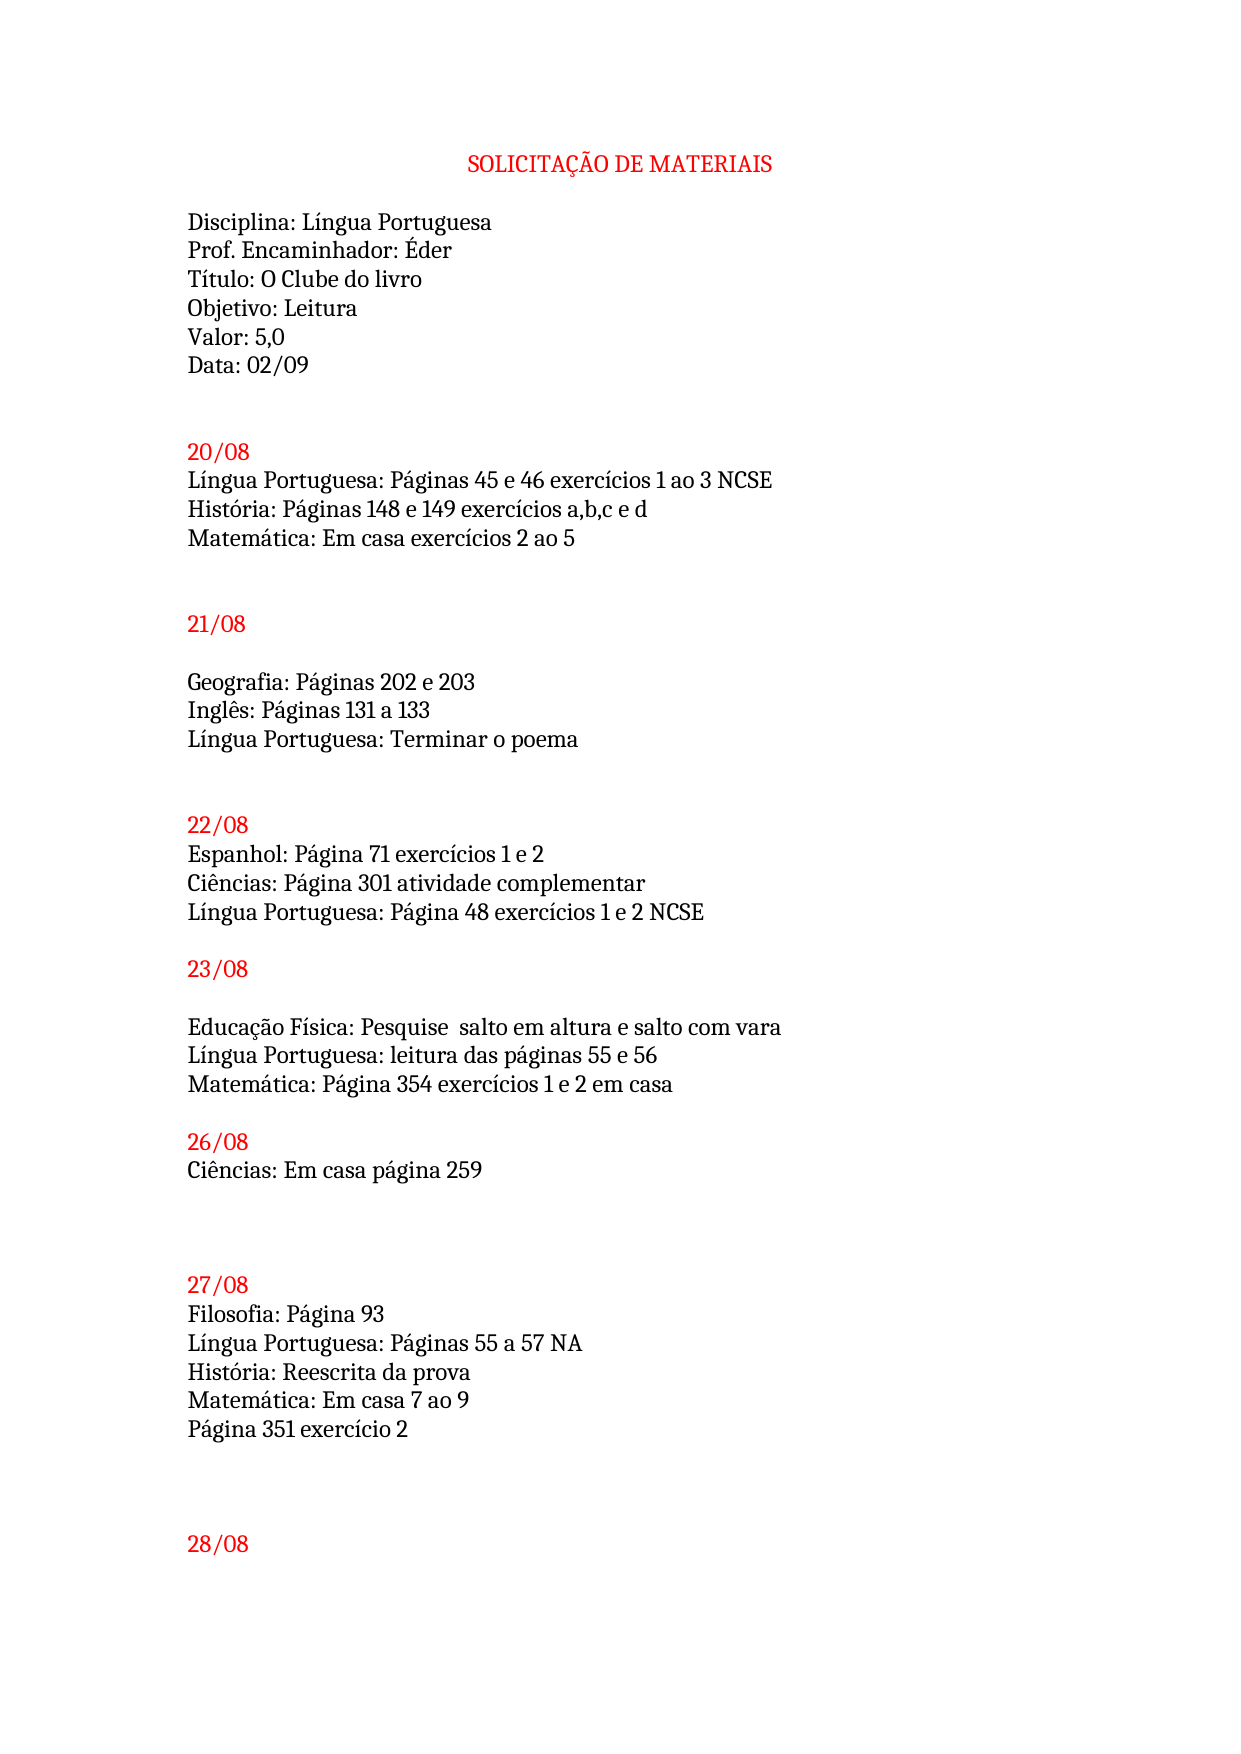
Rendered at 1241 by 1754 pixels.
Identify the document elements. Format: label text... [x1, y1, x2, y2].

text Disciplina: Língua Portuguesa [187, 207, 1053, 236]
text 21/08 [187, 610, 1053, 639]
text Língua Portuguesa: Páginas 55 a 57 NA [187, 1329, 1053, 1357]
text História: Páginas 148 e 149 exercícios a,b,c e d [187, 495, 1053, 524]
text SOLICITAÇÃO DE MATERIAIS [187, 150, 1053, 179]
text Língua Portuguesa: Terminar o poema [187, 725, 1053, 754]
text Título: O Clube do livro [187, 265, 1053, 294]
text 23/08 [187, 955, 1053, 984]
text Valor: 5,0 [187, 322, 1053, 351]
text Espanhol: Página 71 exercícios 1 e 2 [187, 840, 1053, 869]
text 22/08 [187, 811, 1053, 840]
text Matemática: Em casa exercícios 2 ao 5 [187, 524, 1053, 552]
text 28/08 [187, 1530, 1053, 1559]
text Página 351 exercício 2 [187, 1415, 1053, 1444]
text História: Reescrita da prova [187, 1357, 1053, 1386]
text Matemática: Em casa 7 ao 9 [187, 1386, 1053, 1415]
text Prof. Encaminhador: Éder [187, 236, 1053, 265]
text Inglês: Páginas 131 a 133 [187, 696, 1053, 725]
text 20/08 [187, 437, 1053, 466]
text Educação Física: Pesquise salto em altura e salto com vara [187, 1012, 1053, 1041]
text Ciências: Em casa página 259 [187, 1156, 1053, 1185]
text Objetivo: Leitura [187, 294, 1053, 322]
text Matemática: Página 354 exercícios 1 e 2 em casa [187, 1070, 1053, 1099]
text Ciências: Página 301 atividade complementar [187, 869, 1053, 897]
text Data: 02/09 [187, 351, 1053, 380]
text 27/08 [187, 1271, 1053, 1300]
text Língua Portuguesa: Página 48 exercícios 1 e 2 NCSE [187, 897, 1053, 926]
text Filosofia: Página 93 [187, 1300, 1053, 1329]
text Geografia: Páginas 202 e 203 [187, 667, 1053, 696]
text Língua Portuguesa: Páginas 45 e 46 exercícios 1 ao 3 NCSE [187, 466, 1053, 495]
text 26/08 [187, 1127, 1053, 1156]
text Língua Portuguesa: leitura das páginas 55 e 56 [187, 1041, 1053, 1070]
